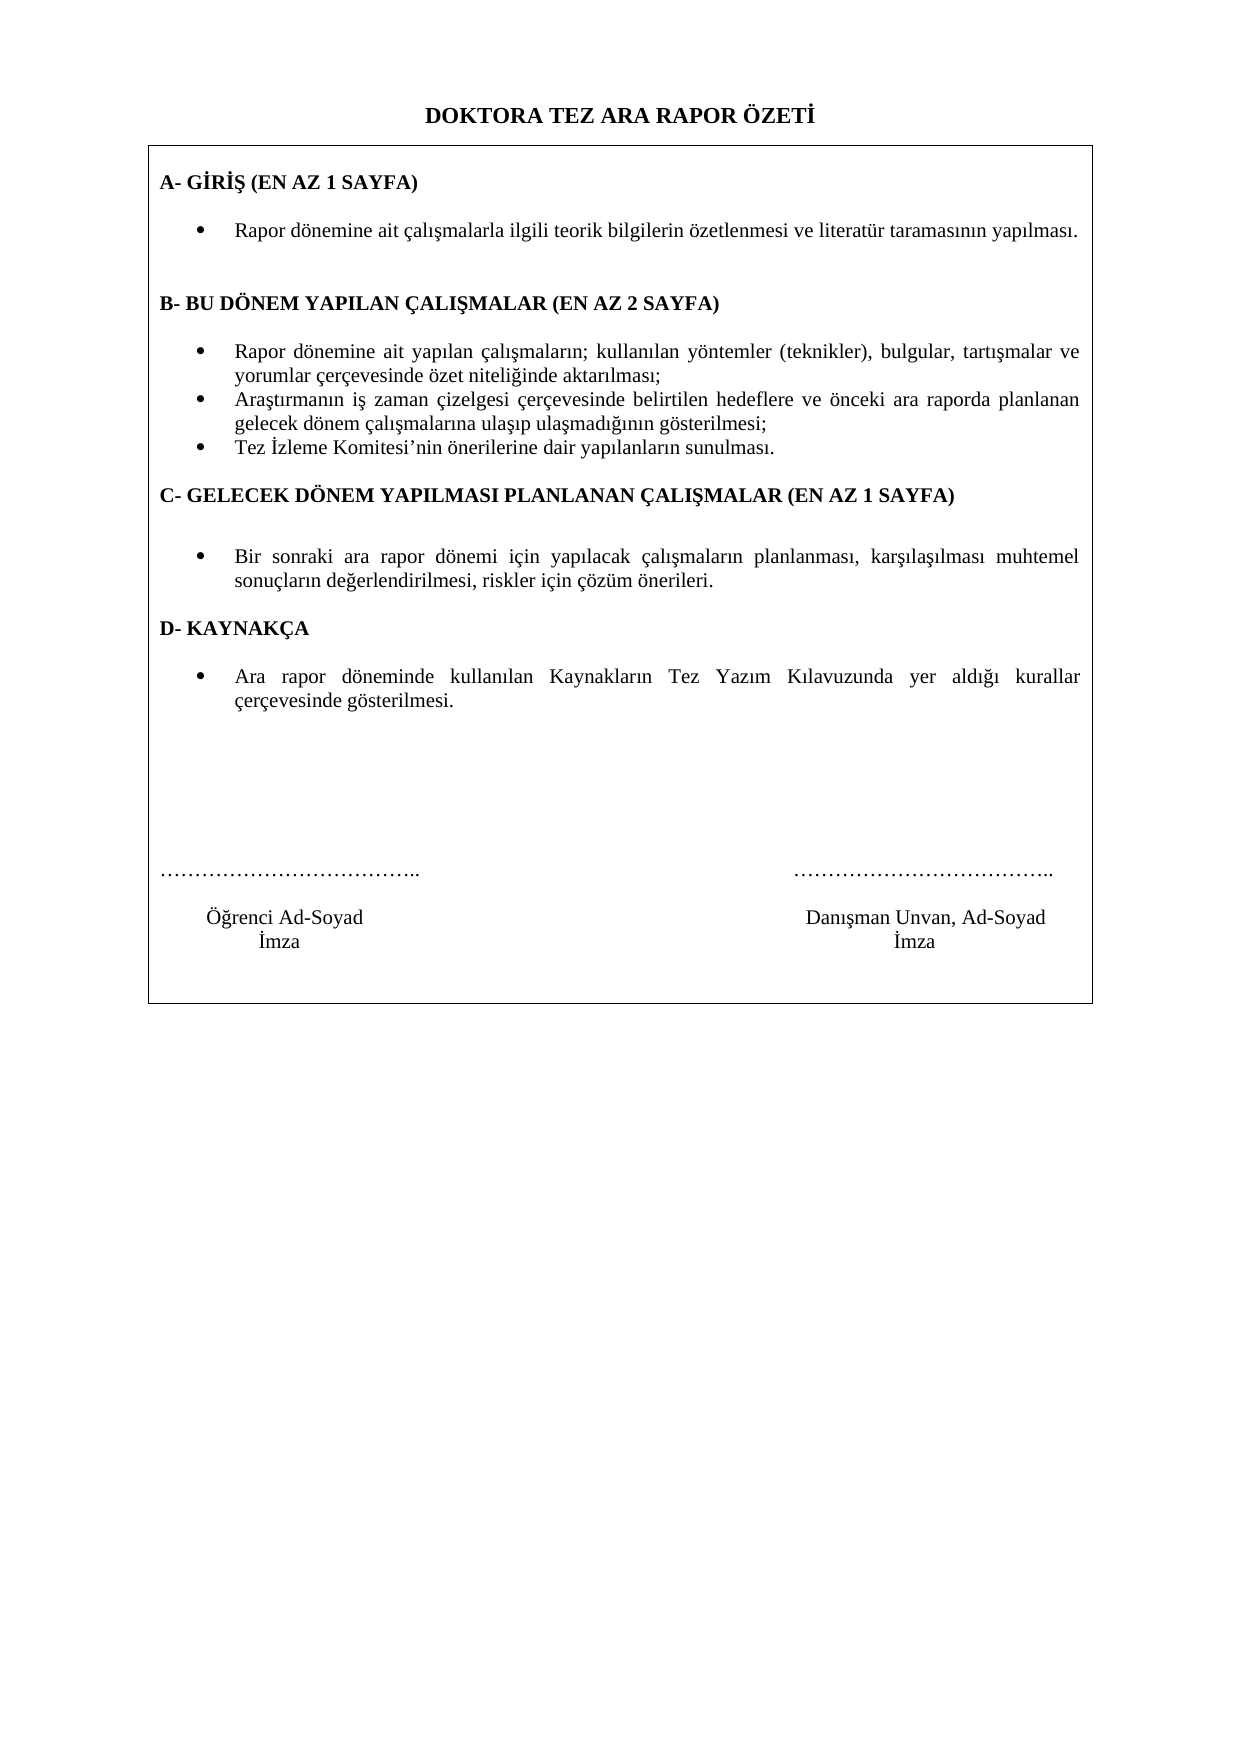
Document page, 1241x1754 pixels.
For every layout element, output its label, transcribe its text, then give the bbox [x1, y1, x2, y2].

table_header A- GİRİŞ (EN AZ 1 SAYFA) Rapor dönemine ait çalışmalarla ilgili teorik bilgilerin özetlenmesi ve literatür taramasının yapılması. B- BU DÖNEM YAPILAN ÇALIŞMALAR (EN AZ 2 SAYFA) Rapor dönemine ait yapılan çalışmaların; kullanılan yöntemler (teknikler), bulgular, tartışmalar ve yorumlar çerçevesinde özet niteliğinde aktarılması; Araştırmanın iş zaman çizelgesi çerçevesinde belirtilen hedeflere ve önceki ara raporda planlanan gelecek dönem çalışmalarına ulaşıp ulaşmadığının gösterilmesi; Tez İzleme Komitesi’nin önerilerine dair yapılanların sunulması. C- GELECEK DÖNEM YAPILMASI PLANLANAN ÇALIŞMALAR (EN AZ 1 SAYFA) Bir sonraki ara rapor dönemi için yapılacak çalışmaların planlanması, karşılaşılması muhtemel sonuçların değerlendirilmesi, riskler için çözüm önerileri. D- KAYNAKÇA Ara rapor döneminde kullanılan Kaynakların Tez Yazım Kılavuzunda yer aldığı kurallar çerçevesinde gösterilmesi. ……………………………….. ……………………………….. Öğrenci Ad-Soyad Danışman Unvan, Ad-Soyad İmza İmza [149, 146, 1092, 1003]
text DOKTORA TEZ ARA RAPOR ÖZETİ [148, 102, 1093, 128]
